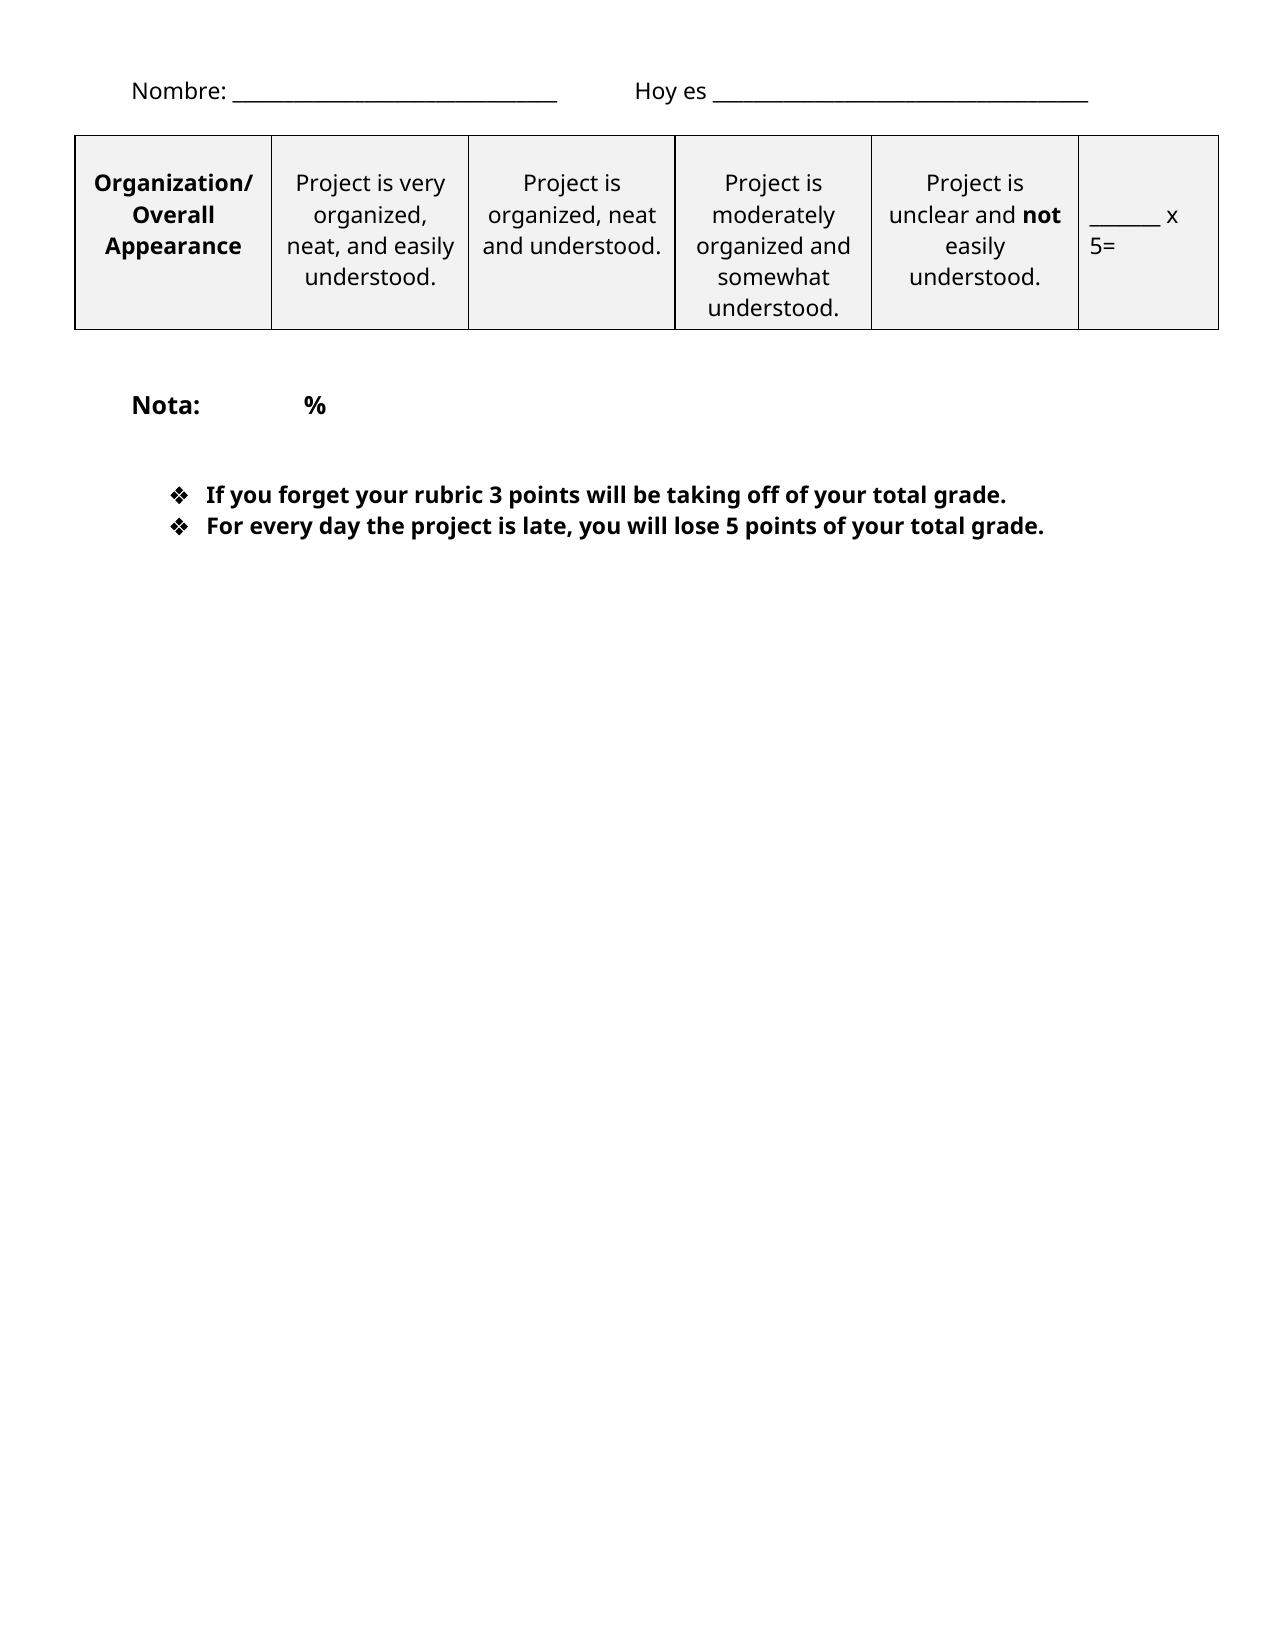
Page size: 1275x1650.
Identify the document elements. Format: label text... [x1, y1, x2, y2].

table_cell Project is moderately organized and somewhat understood. [676, 136, 871, 329]
table_cell Project is organized, neat and understood. [469, 136, 674, 329]
table_cell Project is unclear and not easily understood. [872, 136, 1078, 329]
table_cell Organization/ Overall Appearance [76, 136, 271, 329]
list For every day the project is late, you will lose 5 points of your total grade. [169, 510, 1144, 542]
table_cell _______ x 5= [1079, 136, 1218, 329]
table_cell Project is very organized, neat, and easily understood. [272, 136, 468, 329]
text Nota: % [131, 359, 1144, 422]
list If you forget your rubric 3 points will be taking off of your total grade. [169, 479, 1144, 510]
